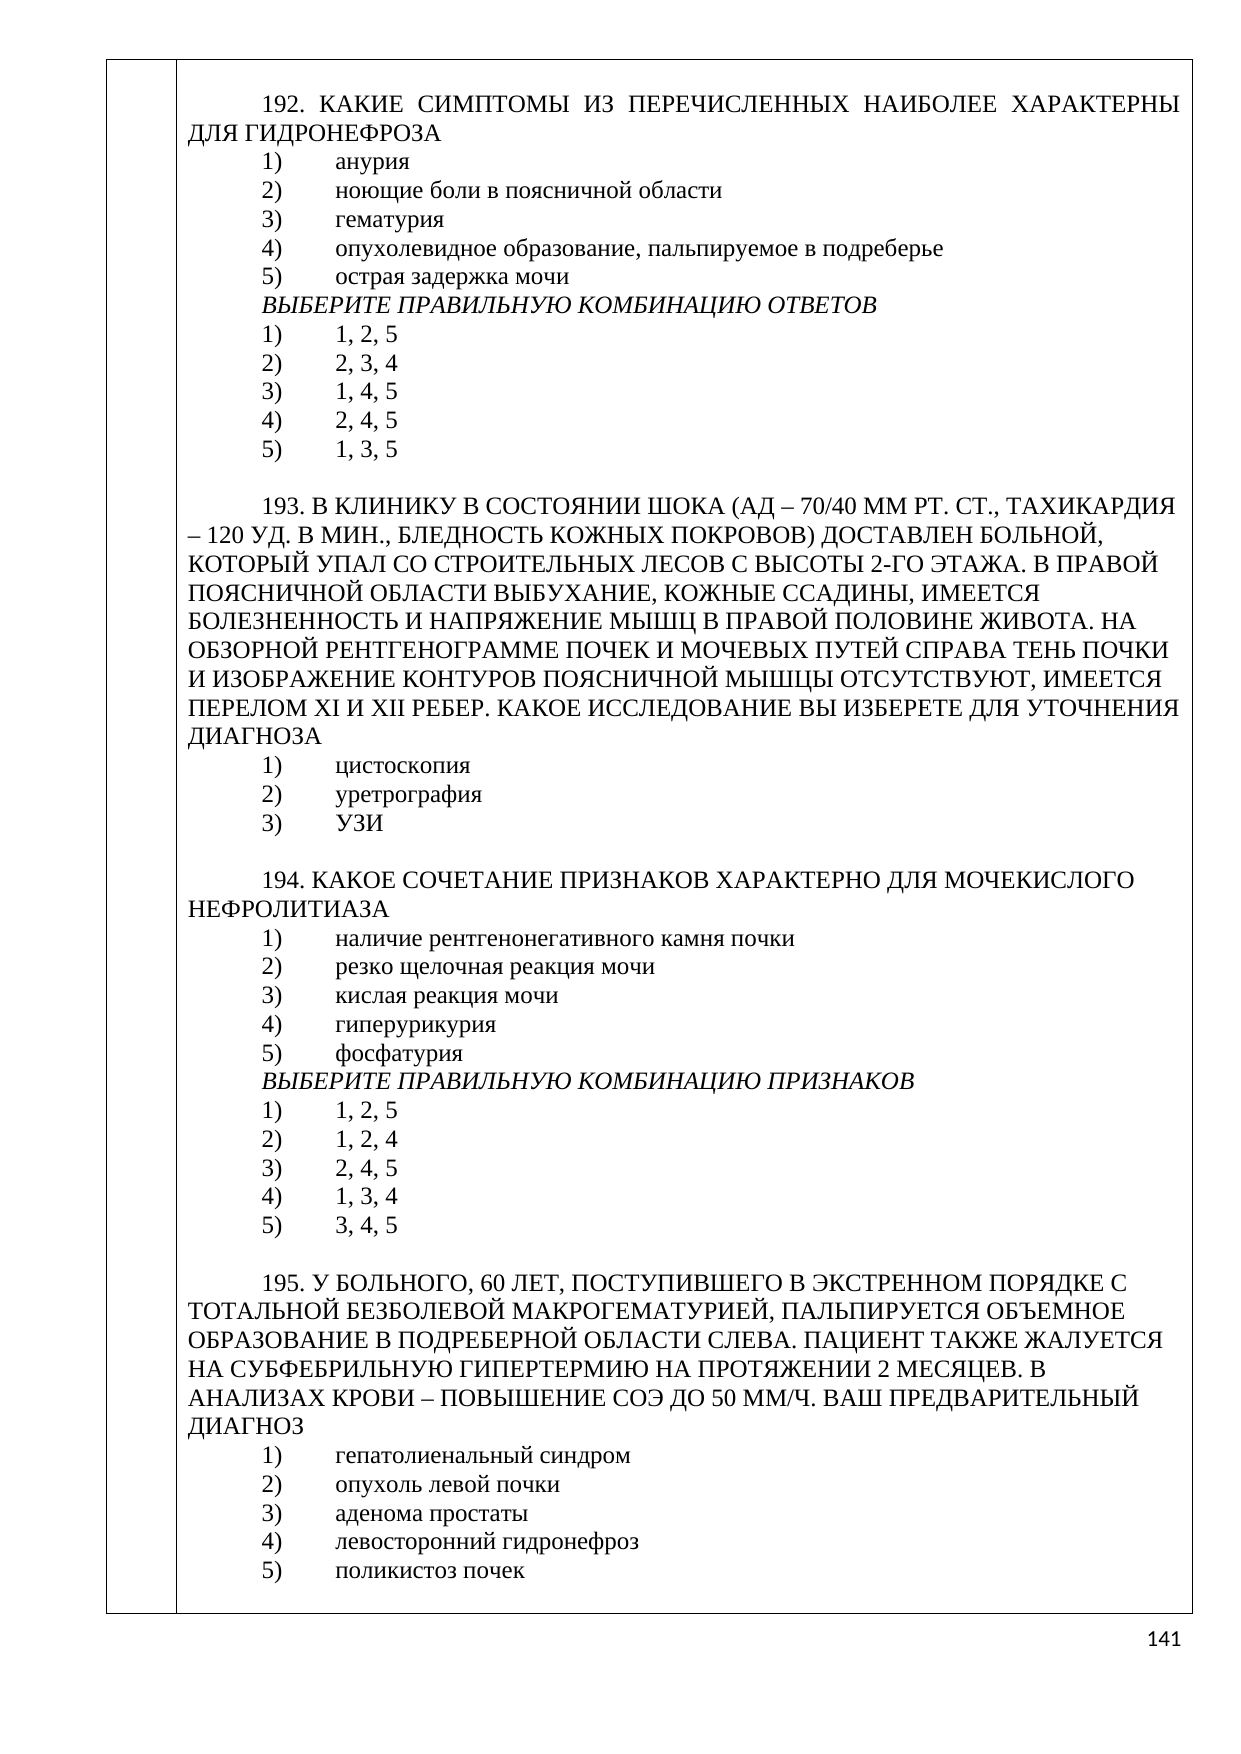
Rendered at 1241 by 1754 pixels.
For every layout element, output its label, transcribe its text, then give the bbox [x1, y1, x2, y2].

table_header 3 [107, 60, 176, 1613]
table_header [177, 60, 1192, 1613]
